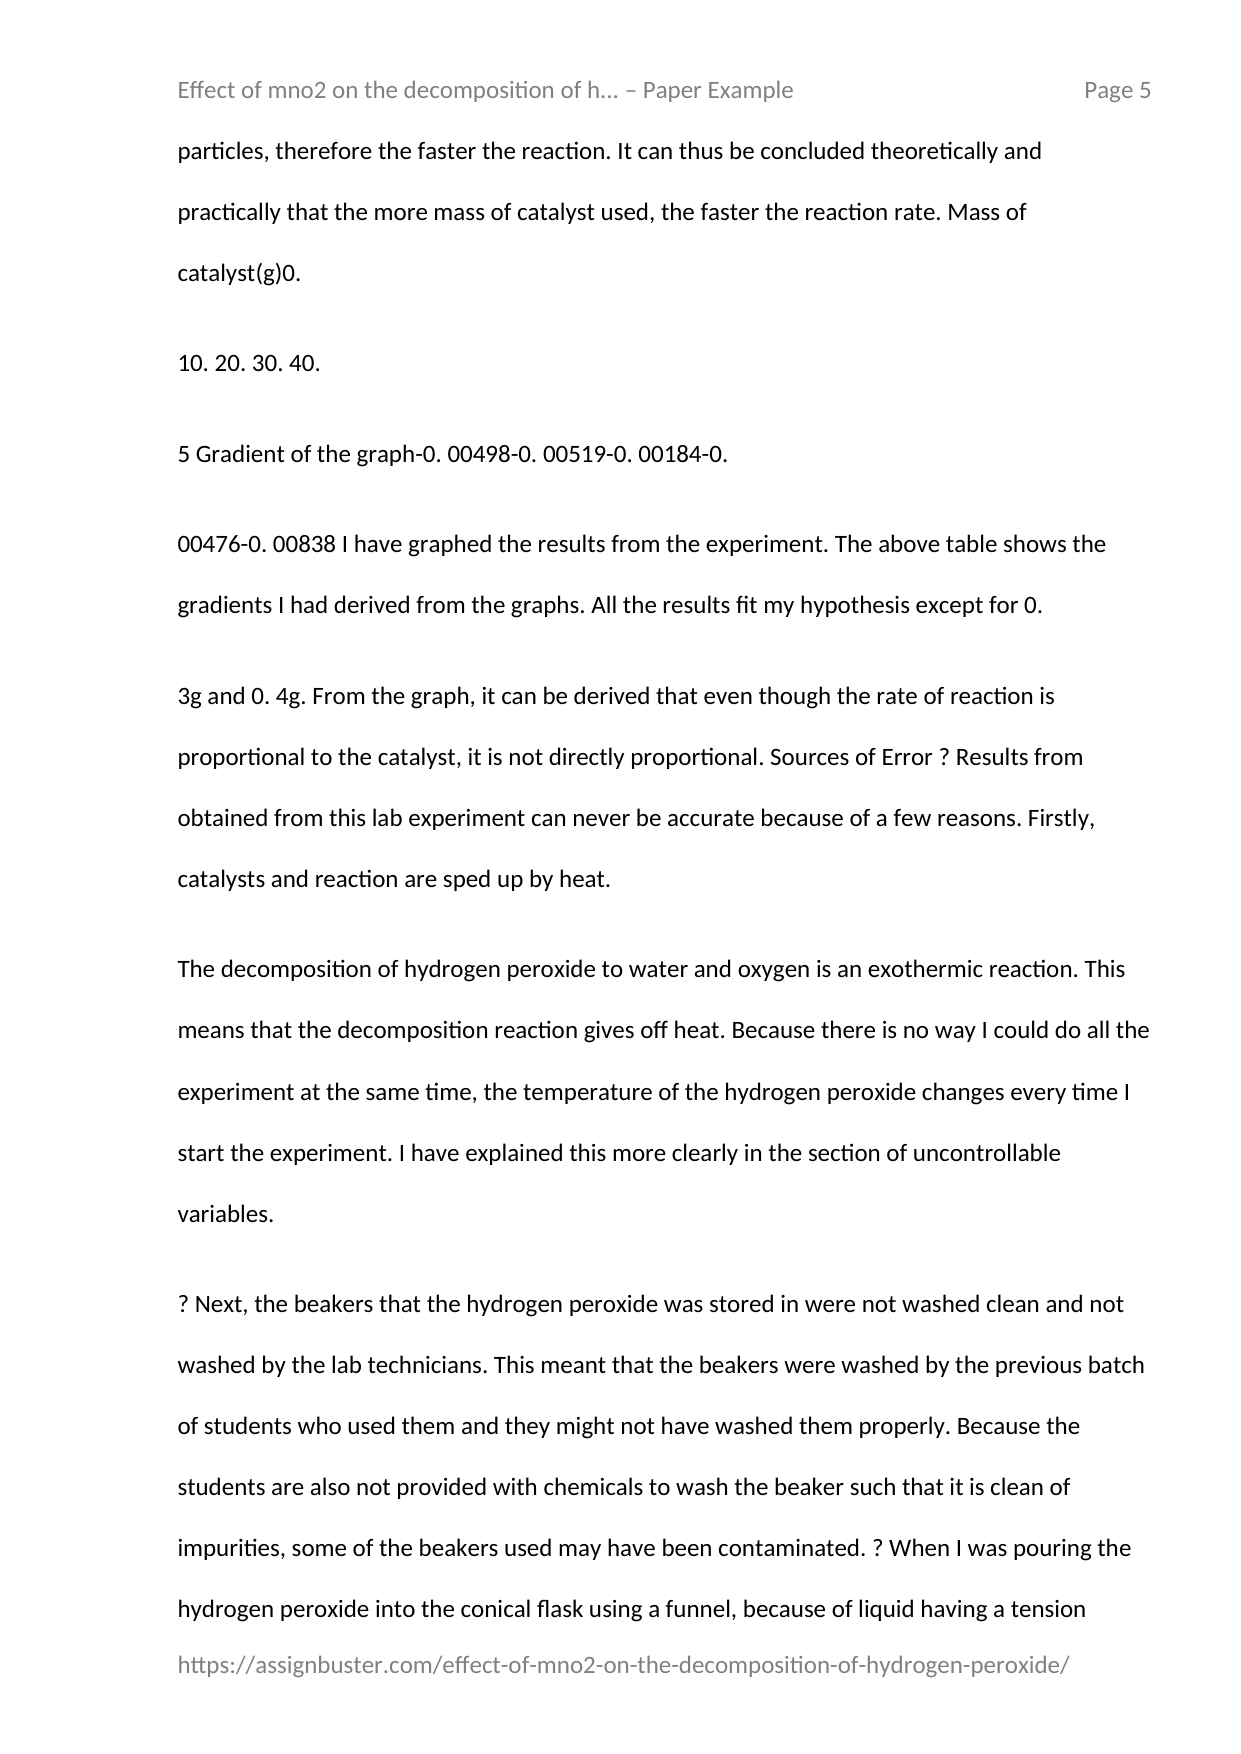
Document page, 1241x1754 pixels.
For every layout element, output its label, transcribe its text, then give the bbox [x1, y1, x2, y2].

text 00476-0. 00838 I have graphed the results from the experiment. The above table shows the gradients I had derived from the graphs. All the results fit my hypothesis except for 0. [177, 528, 1152, 620]
text 10. 20. 30. 40. [177, 347, 1152, 378]
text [177, 1288, 1152, 1624]
text 3g and 0. 4g. From the graph, it can be derived that even though the rate of reaction is proportional to the catalyst, it is not directly proportional. Sources of Error ? Results from obtained from this lab experiment can never be accurate because of a few reasons. Firstly, catalysts and reaction are sped up by heat. [177, 680, 1152, 894]
text The decomposition of hydrogen peroxide to water and oxygen is an exothermic reaction. This means that the decomposition reaction gives off heat. Because there is no way I could do all the experiment at the same time, the temperature of the hydrogen peroxide changes every time I start the experiment. I have explained this more clearly in the section of uncontrollable variables. [177, 954, 1152, 1228]
text 5 Gradient of the graph-0. 00498-0. 00519-0. 00184-0. [177, 438, 1152, 468]
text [177, 135, 1152, 287]
